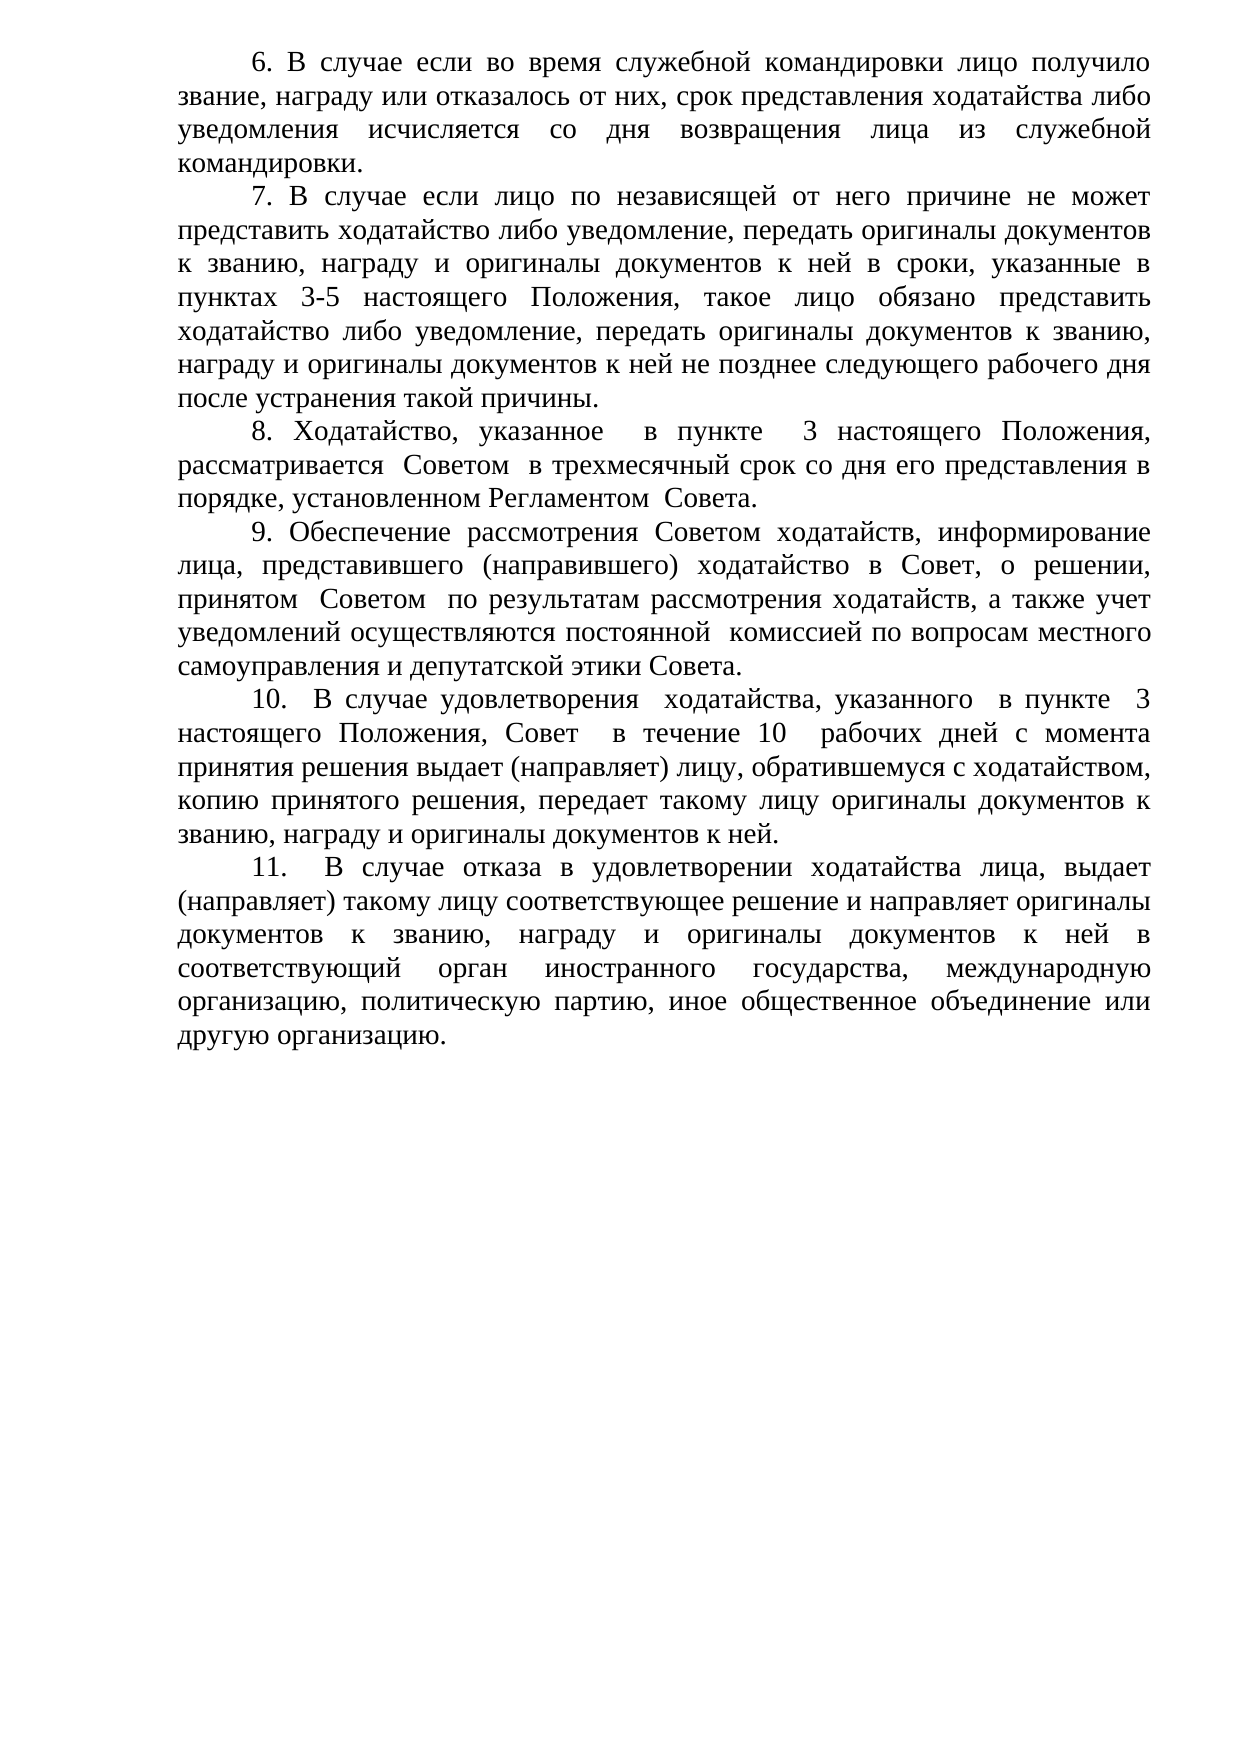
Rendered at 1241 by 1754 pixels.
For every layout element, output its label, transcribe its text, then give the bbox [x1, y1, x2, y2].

text 10. В случае удовлетворения ходатайства, указанного в пункте 3 настоящего Положения, Совет в течение 10 рабочих дней с момента принятия решения выдает (направляет) лицу, обратившемуся с ходатайством, копию принятого решения, передает такому лицу оригиналы документов к званию, награду и оригиналы документов к ней. [177, 682, 1152, 849]
text 7. В случае если лицо по независящей от него причине не может представить ходатайство либо уведомление, передать оригиналы документов к званию, награду и оригиналы документов к ней в сроки, указанные в пунктах 3-5 настоящего Положения, такое лицо обязано представить ходатайство либо уведомление, передать оригиналы документов к званию, награду и оригиналы документов к ней не позднее следующего рабочего дня после устранения такой причины. [177, 178, 1152, 413]
text 9. Обеспечение рассмотрения Советом ходатайств, информирование лица, представившего (направившего) ходатайство в Совет, о решении, принятом Советом по результатам рассмотрения ходатайств, а также учет уведомлений осуществляются постоянной комиссией по вопросам местного самоуправления и депутатской этики Совета. [177, 514, 1152, 682]
text 6. В случае если во время служебной командировки лицо получило звание, награду или отказалось от них, срок представления ходатайства либо уведомления исчисляется со дня возвращения лица из служебной командировки. [177, 44, 1152, 178]
text 8. Ходатайство, указанное в пункте 3 настоящего Положения, рассматривается Советом в трехмесячный срок со дня его представления в порядке, установленном Регламентом Совета. [177, 413, 1152, 514]
text 11. В случае отказа в удовлетворении ходатайства лица, выдает (направляет) такому лицу соответствующее решение и направляет оригиналы документов к званию, награду и оригиналы документов к ней в соответствующий орган иностранного государства, международную организацию, политическую партию, иное общественное объединение или другую организацию. [177, 849, 1152, 1051]
